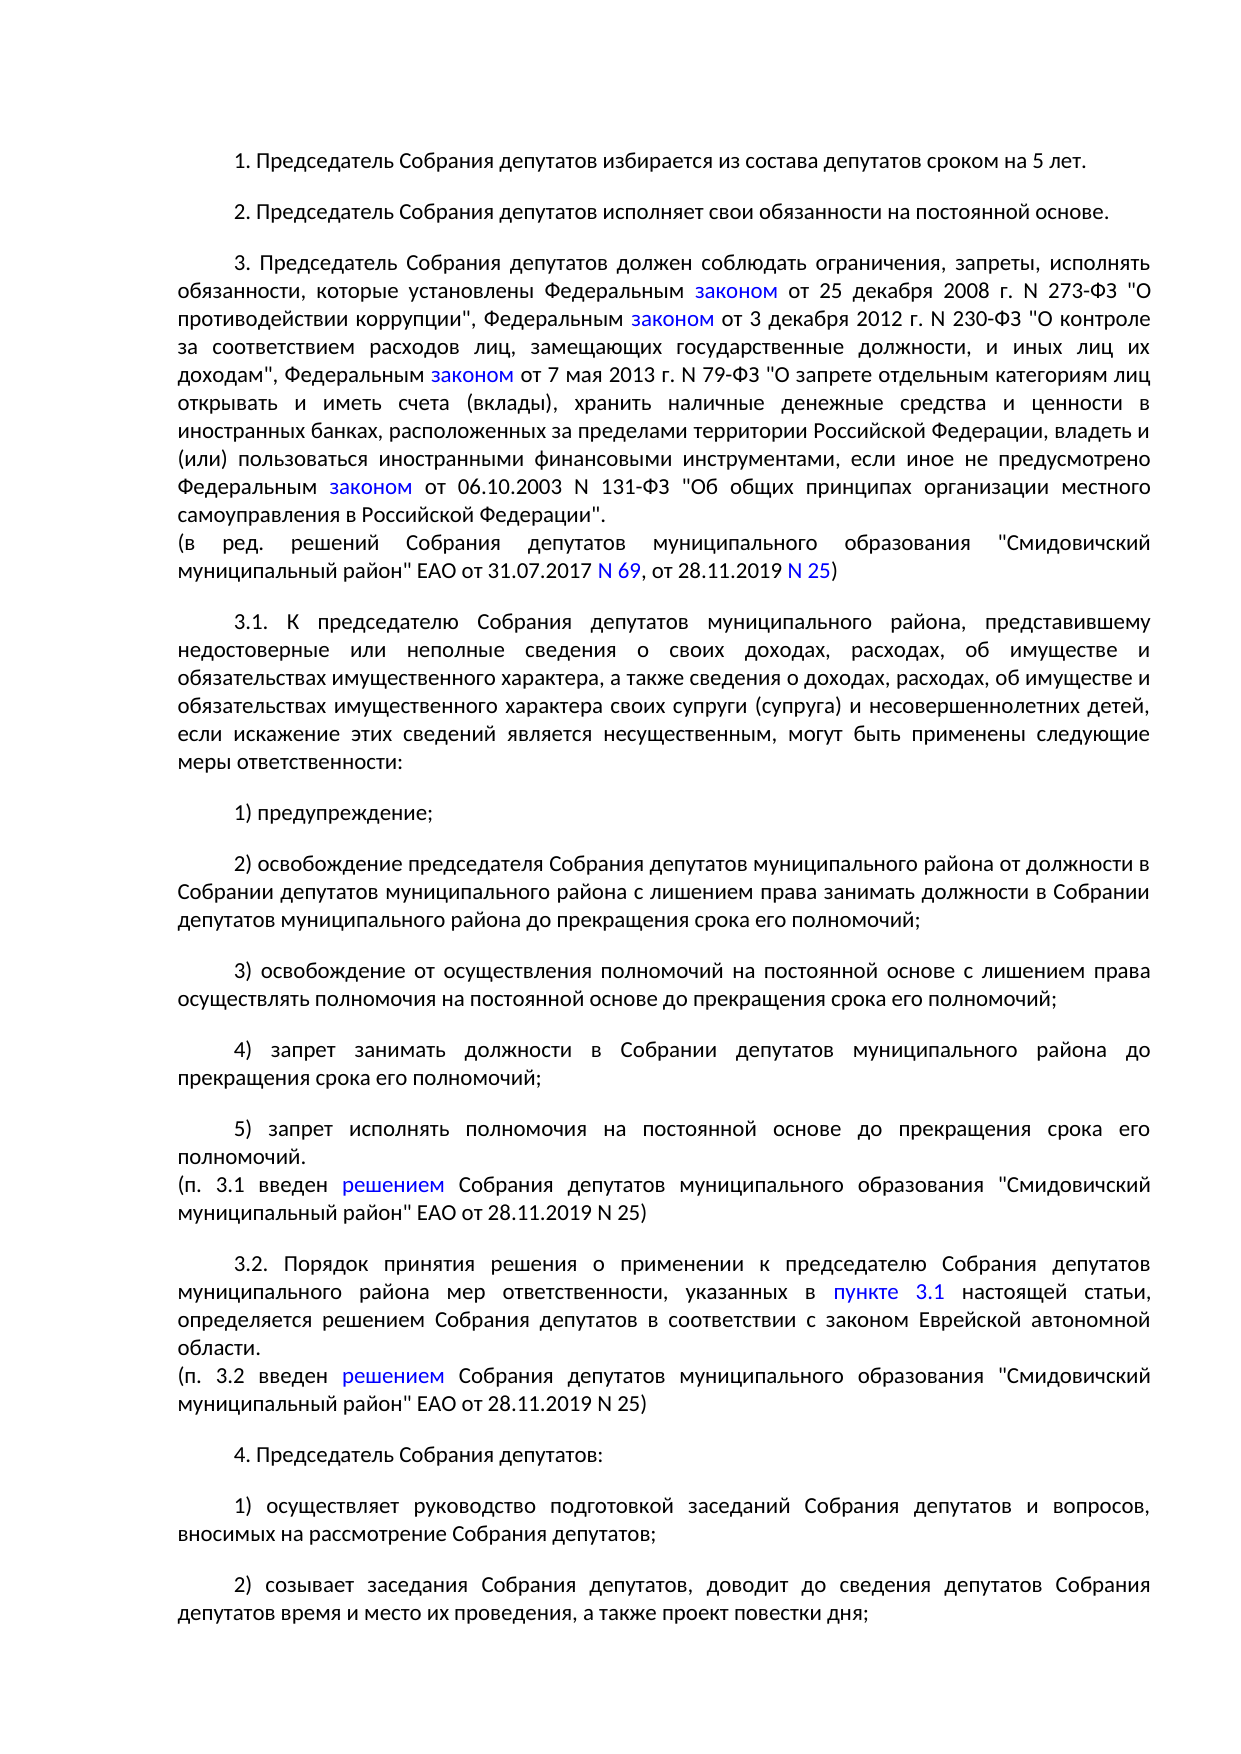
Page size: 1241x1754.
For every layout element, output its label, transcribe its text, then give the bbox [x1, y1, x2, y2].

text (п. 3.1 введен решением Собрания депутатов муниципального образования "Смидовичский муниципальный район" ЕАО от 28.11.2019 N 25) [177, 1170, 1152, 1226]
text 2) освобождение председателя Собрания депутатов муниципального района от должности в Собрании депутатов муниципального района с лишением права занимать должности в Собрании депутатов муниципального района до прекращения срока его полномочий; [177, 849, 1152, 933]
text 4) запрет занимать должности в Собрании депутатов муниципального района до прекращения срока его полномочий; [177, 1035, 1152, 1091]
text 1. Председатель Собрания депутатов избирается из состава депутатов сроком на 5 лет. [177, 146, 1152, 174]
text 4. Председатель Собрания депутатов: [177, 1440, 1152, 1468]
text 3.1. К председателю Собрания депутатов муниципального района, представившему недостоверные или неполные сведения о своих доходах, расходах, об имуществе и обязательствах имущественного характера, а также сведения о доходах, расходах, об имуществе и обязательствах имущественного характера своих супруги (супруга) и несовершеннолетних детей, если искажение этих сведений является несущественным, могут быть применены следующие меры ответственности: [177, 607, 1152, 775]
text (п. 3.2 введен решением Собрания депутатов муниципального образования "Смидовичский муниципальный район" ЕАО от 28.11.2019 N 25) [177, 1361, 1152, 1417]
text (в ред. решений Собрания депутатов муниципального образования "Смидовичский муниципальный район" ЕАО от 31.07.2017 N 69, от 28.11.2019 N 25) [177, 528, 1152, 584]
text 3) освобождение от осуществления полномочий на постоянной основе с лишением права осуществлять полномочия на постоянной основе до прекращения срока его полномочий; [177, 956, 1152, 1012]
text 2. Председатель Собрания депутатов исполняет свои обязанности на постоянной основе. [177, 197, 1152, 225]
text 2) созывает заседания Собрания депутатов, доводит до сведения депутатов Собрания депутатов время и место их проведения, а также проект повестки дня; [177, 1570, 1152, 1626]
text 1) осуществляет руководство подготовкой заседаний Собрания депутатов и вопросов, вносимых на рассмотрение Собрания депутатов; [177, 1491, 1152, 1547]
text 5) запрет исполнять полномочия на постоянной основе до прекращения срока его полномочий. [177, 1114, 1152, 1170]
text 1) предупреждение; [177, 798, 1152, 826]
text 3. Председатель Собрания депутатов должен соблюдать ограничения, запреты, исполнять обязанности, которые установлены Федеральным законом от 25 декабря 2008 г. N 273-ФЗ "О противодействии коррупции", Федеральным законом от 3 декабря 2012 г. N 230-ФЗ "О контроле за соответствием расходов лиц, замещающих государственные должности, и иных лиц их доходам", Федеральным законом от 7 мая 2013 г. N 79-ФЗ "О запрете отдельным категориям лиц открывать и иметь счета (вклады), хранить наличные денежные средства и ценности в иностранных банках, расположенных за пределами территории Российской Федерации, владеть и (или) пользоваться иностранными финансовыми инструментами, если иное не предусмотрено Федеральным законом от 06.10.2003 N 131-ФЗ "Об общих принципах организации местного самоуправления в Российской Федерации". [177, 248, 1152, 528]
text 3.2. Порядок принятия решения о применении к председателю Собрания депутатов муниципального района мер ответственности, указанных в пункте 3.1 настоящей статьи, определяется решением Собрания депутатов в соответствии с законом Еврейской автономной области. [177, 1249, 1152, 1361]
